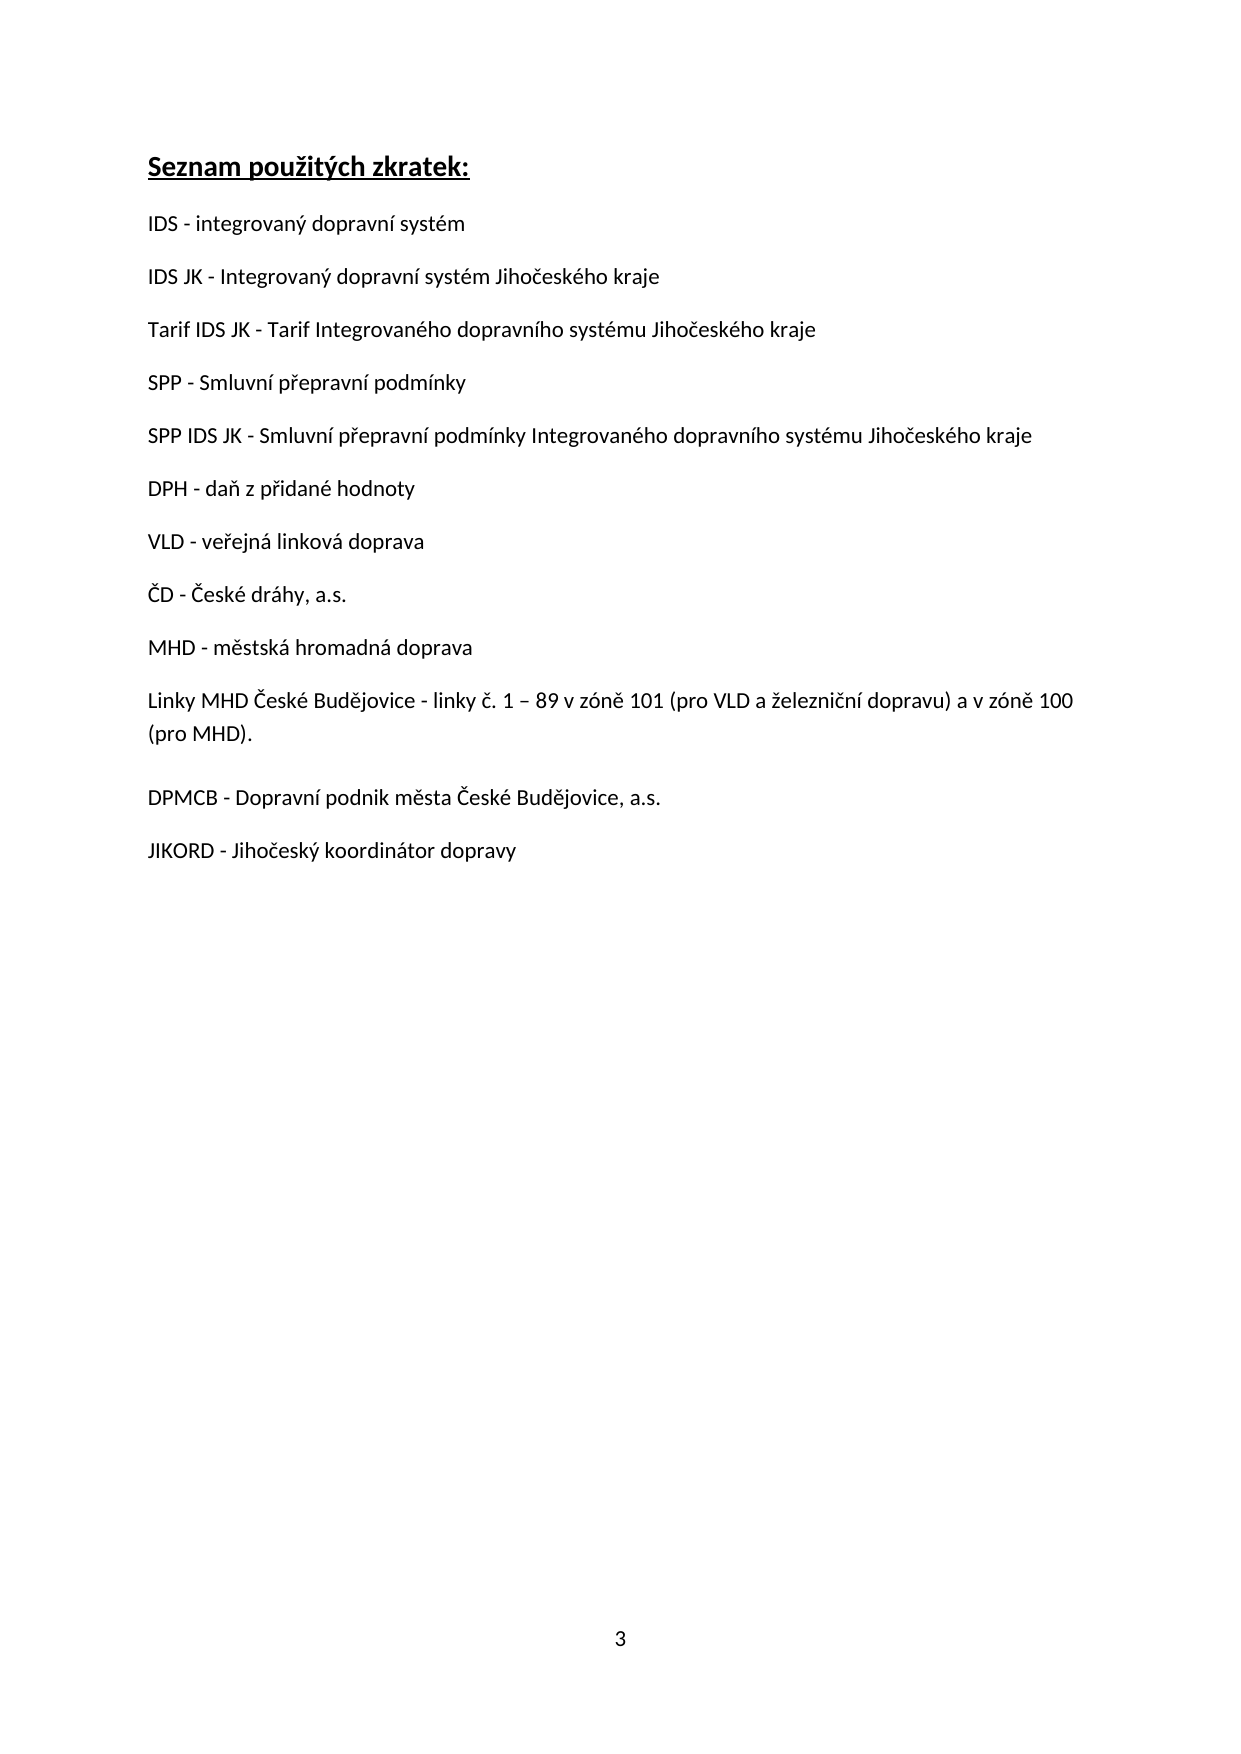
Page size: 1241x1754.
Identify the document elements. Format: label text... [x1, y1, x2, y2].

text DPH - daň z přidané hodnoty [148, 474, 1093, 502]
text IDS JK - Integrovaný dopravní systém Jihočeského kraje [148, 262, 1093, 290]
text DPMCB - Dopravní podnik města České Budějovice, a.s. [148, 783, 1093, 811]
text Seznam použitých zkratek: [148, 148, 1093, 183]
text SPP - Smluvní přepravní podmínky [148, 368, 1093, 396]
text MHD - městská hromadná doprava [148, 633, 1093, 662]
text Linky MHD České Budějovice - linky č. 1 – 89 v zóně 101 (pro VLD a železniční dopravu) a v zóně 100 (pro MHD). [148, 687, 1093, 747]
text SPP IDS JK - Smluvní přepravní podmínky Integrovaného dopravního systému Jihočeského kraje [148, 421, 1093, 449]
text ČD - České dráhy, a.s. [148, 581, 1093, 608]
text VLD - veřejná linková doprava [148, 527, 1093, 556]
text IDS - integrovaný dopravní systém [148, 209, 1093, 237]
text JIKORD - Jihočeský koordinátor dopravy [148, 836, 1093, 864]
text Tarif IDS JK - Tarif Integrovaného dopravního systému Jihočeského kraje [148, 315, 1093, 343]
